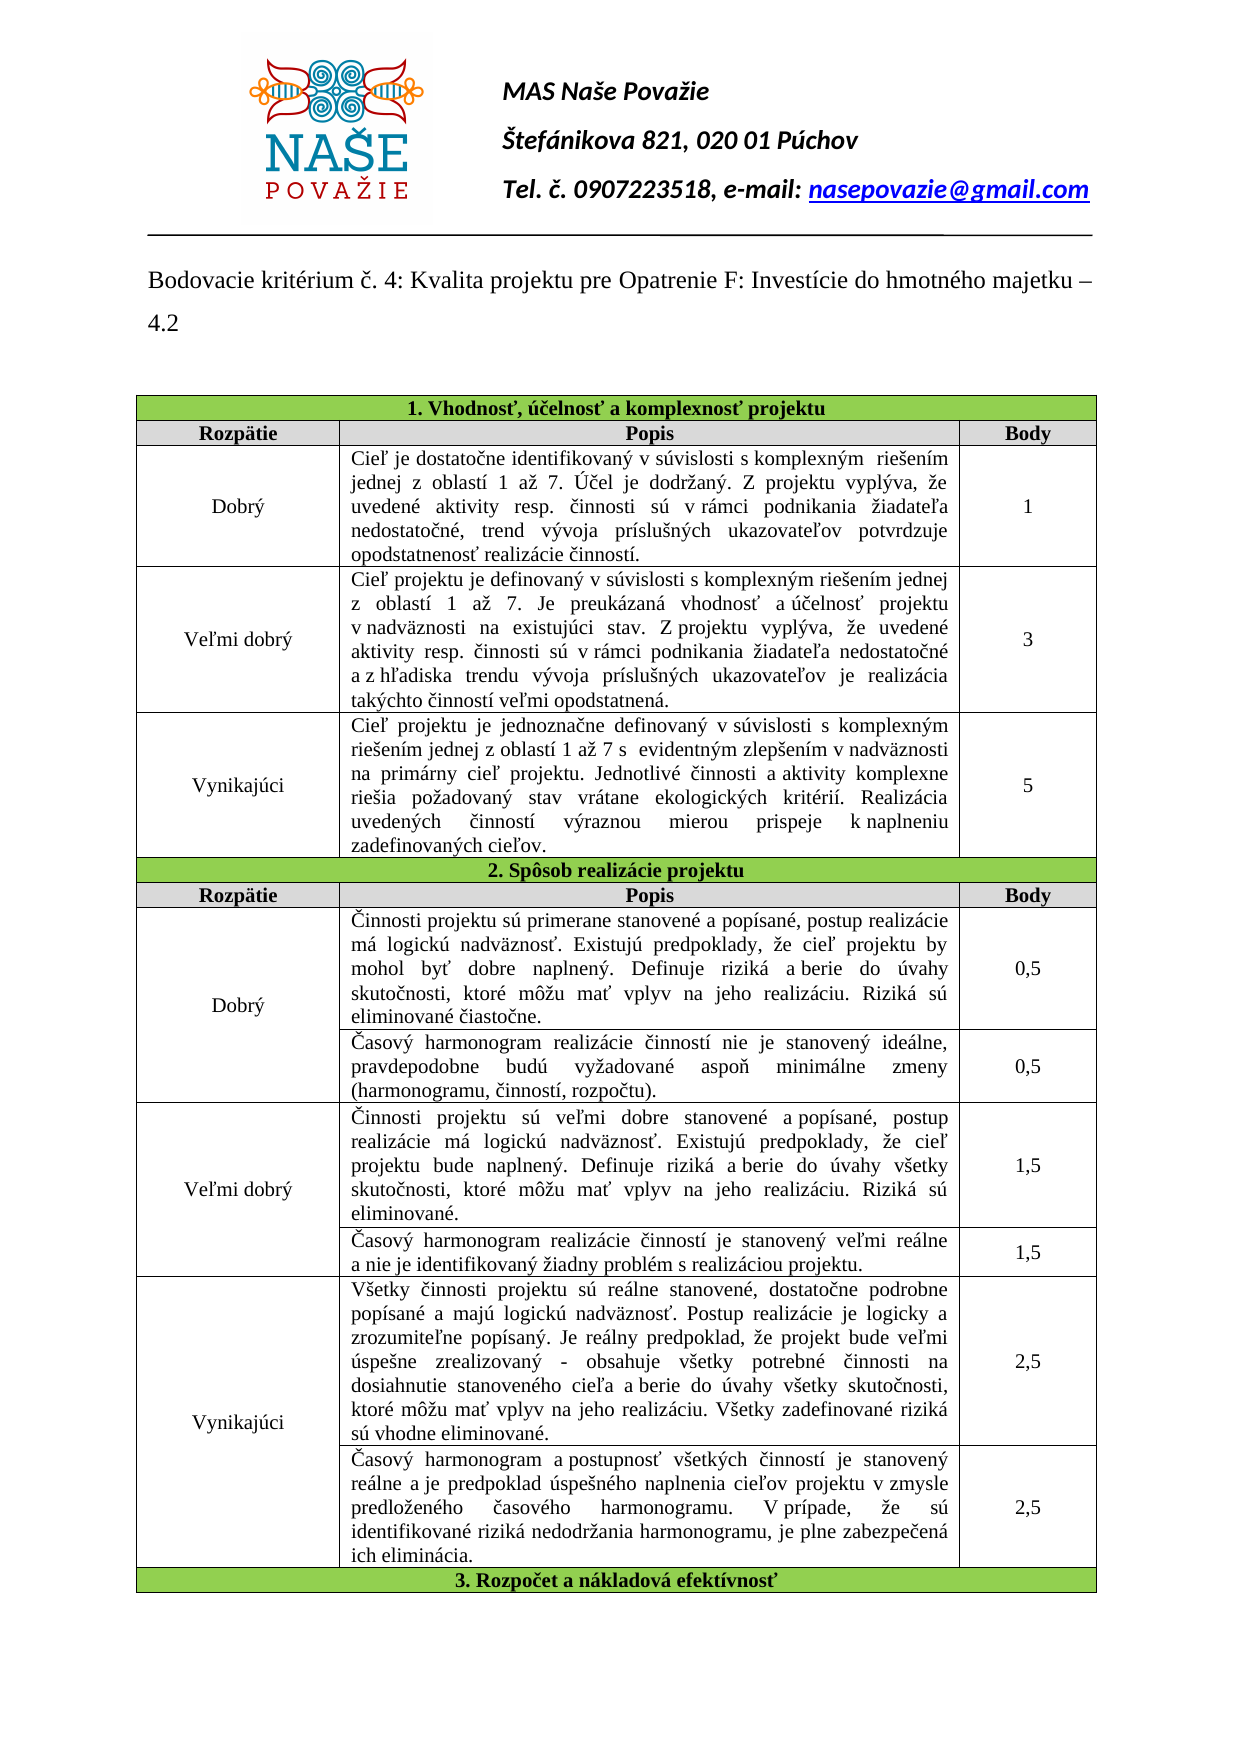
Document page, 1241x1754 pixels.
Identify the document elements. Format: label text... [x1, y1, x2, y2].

table_cell Body [960, 883, 1096, 907]
table_cell Vynikajúci [137, 713, 339, 857]
table_cell 2. Spôsob realizácie projektu [137, 858, 1096, 882]
table_cell Vynikajúci [137, 1277, 339, 1567]
table_cell Popis [340, 421, 959, 445]
table_cell 1 [960, 446, 1096, 566]
table_cell Rozpätie [137, 421, 339, 445]
table_cell Časový harmonogram realizácie činností nie je stanovený ideálne, pravdepodobne budú vyžadované aspoň minimálne zmeny (harmonogramu, činností, rozpočtu). [340, 1030, 959, 1102]
table_cell Všetky činnosti projektu sú reálne stanovené, dostatočne podrobne popísané a majú logickú nadväznosť. Postup realizácie je logicky a zrozumiteľne popísaný. Je reálny predpoklad, že projekt bude veľmi úspešne zrealizovaný - obsahuje všetky potrebné činnosti na dosiahnutie stanoveného cieľa a berie do úvahy všetky skutočnosti, ktoré môžu mať vplyv na jeho realizáciu. Všetky zadefinované riziká sú vhodne eliminované. [340, 1277, 959, 1445]
table_cell 0,5 [960, 908, 1096, 1028]
table_cell Dobrý [137, 908, 339, 1102]
picture [240, 32, 433, 225]
table_cell Činnosti projektu sú veľmi dobre stanovené a popísané, postup realizácie má logickú nadväznosť. Existujú predpoklady, že cieľ projektu bude naplnený. Definuje riziká a berie do úvahy všetky skutočnosti, ktoré môžu mať vplyv na jeho realizáciu. Riziká sú eliminované. [340, 1103, 959, 1227]
table_cell 2,5 [960, 1277, 1096, 1445]
text Bodovacie kritérium č. 4: Kvalita projektu pre Opatrenie F: Investície do hmotného majetku – 4.2 [148, 265, 1093, 337]
table_cell Dobrý [137, 446, 339, 566]
table_cell Veľmi dobrý [137, 567, 339, 712]
table_header 1. Vhodnosť, účelnosť a komplexnosť projektu [137, 396, 1096, 420]
table_cell Body [960, 421, 1096, 445]
table_cell Cieľ je dostatočne identifikovaný v súvislosti s komplexným riešením jednej z oblastí 1 až 7. Účel je dodržaný. Z projektu vyplýva, že uvedené aktivity resp. činnosti sú v rámci podnikania žiadateľa nedostatočné, trend vývoja príslušných ukazovateľov potvrdzuje opodstatnenosť realizácie činností. [340, 446, 959, 566]
table_cell Cieľ projektu je jednoznačne definovaný v súvislosti s komplexným riešením jednej z oblastí 1 až 7 s evidentným zlepšením v nadväznosti na primárny cieľ projektu. Jednotlivé činnosti a aktivity komplexne riešia požadovaný stav vrátane ekologických kritérií. Realizácia uvedených činností výraznou mierou prispeje k naplneniu zadefinovaných cieľov. [340, 713, 959, 857]
table_cell Rozpätie [137, 883, 339, 907]
table_cell 1,5 [960, 1103, 1096, 1227]
table_cell Veľmi dobrý [137, 1103, 339, 1276]
table_cell Cieľ projektu je definovaný v súvislosti s komplexným riešením jednej z oblastí 1 až 7. Je preukázaná vhodnosť a účelnosť projektu v nadväznosti na existujúci stav. Z projektu vyplýva, že uvedené aktivity resp. činnosti sú v rámci podnikania žiadateľa nedostatočné a z hľadiska trendu vývoja príslušných ukazovateľov je realizácia takýchto činností veľmi opodstatnená. [340, 567, 959, 712]
table_cell 3 [960, 567, 1096, 712]
table_cell 0,5 [960, 1030, 1096, 1102]
table_cell 2,5 [960, 1446, 1096, 1567]
table_cell Časový harmonogram a postupnosť všetkých činností je stanovený reálne a je predpoklad úspešného naplnenia cieľov projektu v zmysle predloženého časového harmonogramu. V prípade, že sú identifikované riziká nedodržania harmonogramu, je plne zabezpečená ich eliminácia. [340, 1446, 959, 1567]
table_cell 1,5 [960, 1228, 1096, 1276]
table_cell Popis [340, 883, 959, 907]
table_cell 3. Rozpočet a nákladová efektívnosť [137, 1568, 1096, 1592]
table_cell Činnosti projektu sú primerane stanovené a popísané, postup realizácie má logickú nadväznosť. Existujú predpoklady, že cieľ projektu by mohol byť dobre naplnený. Definuje riziká a berie do úvahy skutočnosti, ktoré môžu mať vplyv na jeho realizáciu. Riziká sú eliminované čiastočne. [340, 908, 959, 1028]
table_cell 5 [960, 713, 1096, 857]
table_cell Časový harmonogram realizácie činností je stanovený veľmi reálne a nie je identifikovaný žiadny problém s realizáciou projektu. [340, 1228, 959, 1276]
